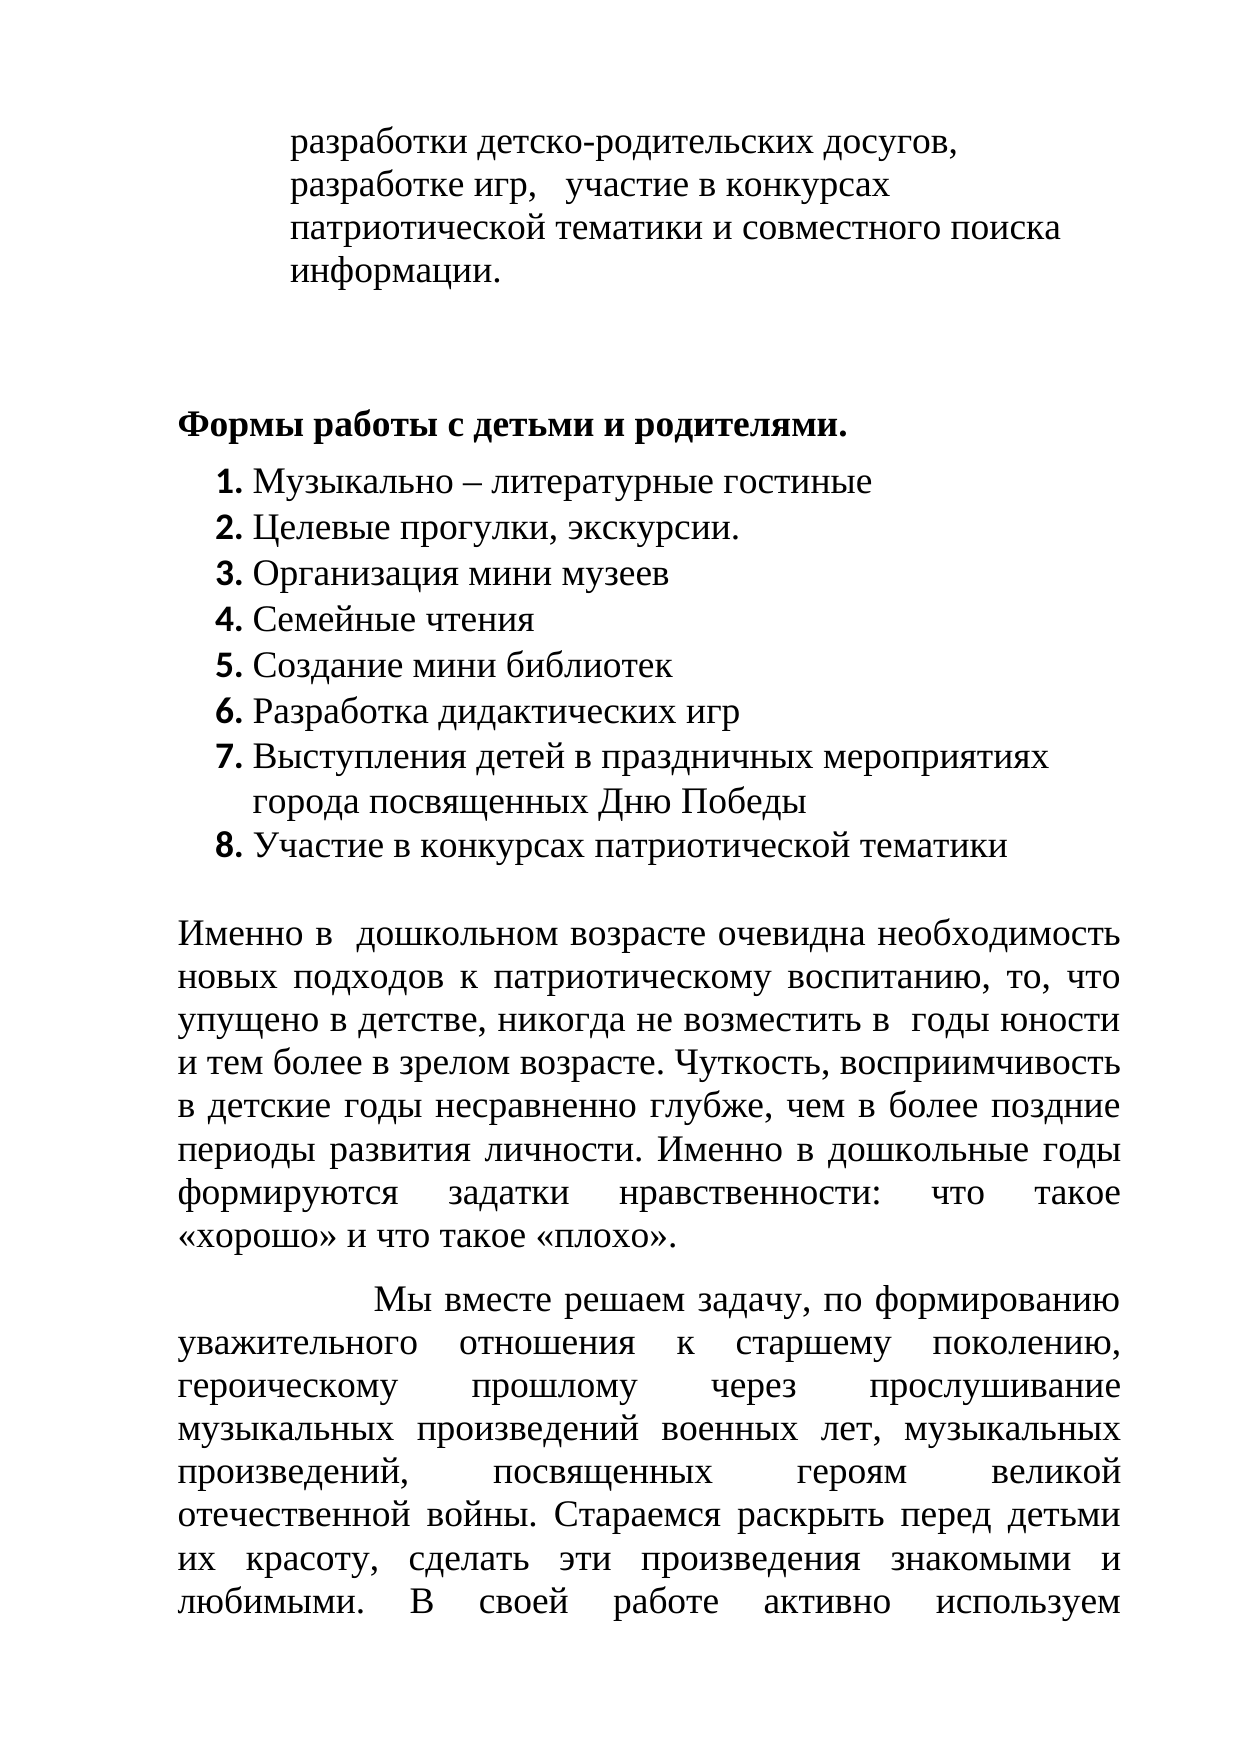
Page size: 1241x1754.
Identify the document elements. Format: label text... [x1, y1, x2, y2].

list Семейные чтения [215, 595, 1122, 641]
list Организация мини музеев [215, 549, 1122, 595]
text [177, 1276, 1122, 1621]
list Выступления детей в праздничных мероприятиях города посвященных Дню Победы [215, 732, 1122, 821]
list Участие в конкурсах патриотической тематики [215, 821, 1122, 867]
list Разработка дидактических игр [215, 687, 1122, 732]
list Целевые прогулки, экскурсии. [215, 503, 1122, 549]
list Музыкально – литературные гостиные [215, 457, 1122, 503]
text Именно в дошкольном возрасте очевидна необходимость новых подходов к патриотическому воспитанию, то, что упущено в детстве, никогда не возместить в годы юности и тем более в зрелом возрасте. Чуткость, восприимчивость в детские годы несравненно глубже, чем в более поздние периоды развития личности. Именно в дошкольные годы формируются задатки нравственности: что такое «хорошо» и что такое «плохо». [177, 910, 1122, 1255]
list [252, 118, 1122, 291]
text Формы работы с детьми и родителями. [177, 402, 1122, 445]
list Создание мини библиотек [215, 641, 1122, 687]
